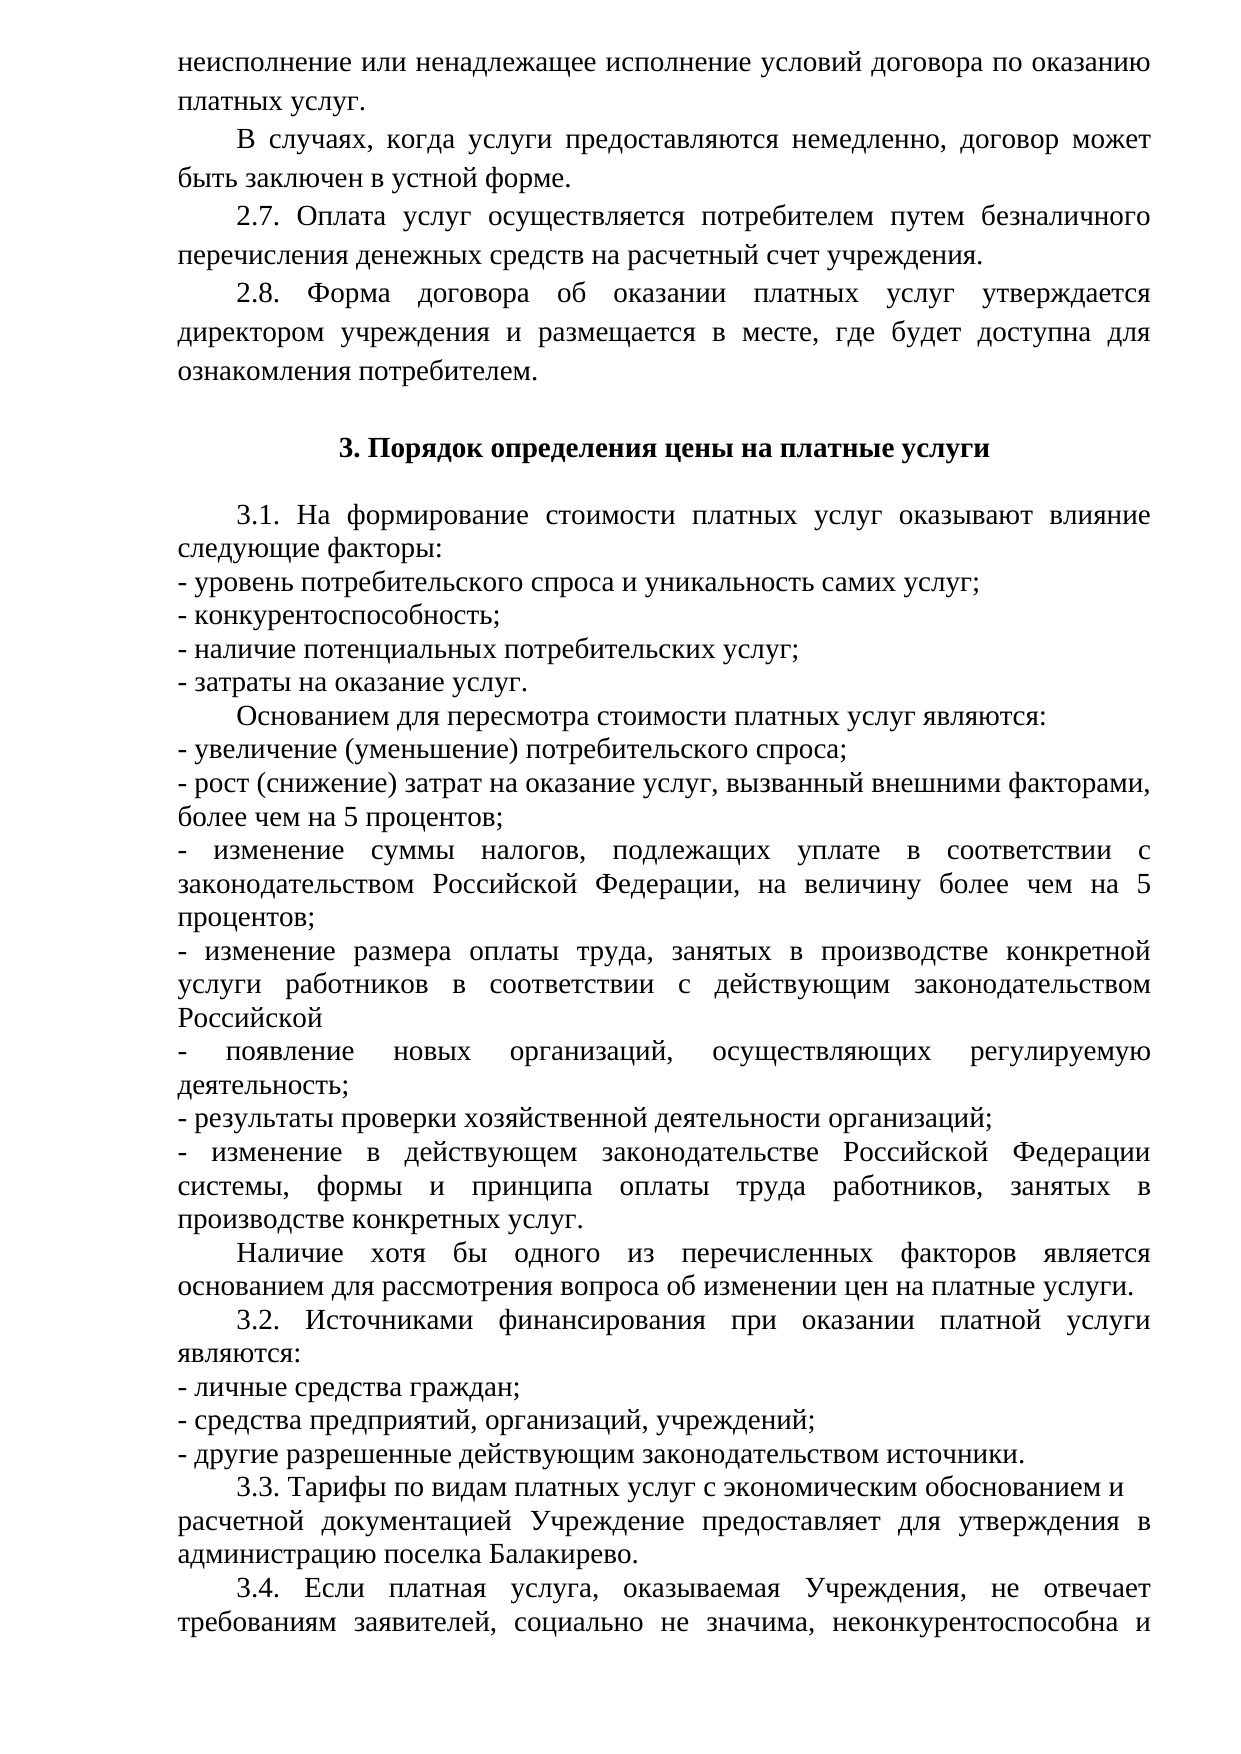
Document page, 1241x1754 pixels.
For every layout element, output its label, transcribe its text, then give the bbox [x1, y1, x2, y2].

text - рост (снижение) затрат на оказание услуг, вызванный внешними факторами, [177, 765, 1152, 799]
text - затраты на оказание услуг. [177, 664, 1152, 698]
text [177, 1570, 1152, 1637]
text 3. Порядок определения цены на платные услуги [177, 430, 1152, 463]
text расчетной документацией Учреждение предоставляет для утверждения в администрацию поселка Балакирево. [177, 1503, 1152, 1570]
text - изменение суммы налогов, подлежащих уплате в соответствии с законодательством Российской Федерации, на величину более чем на 5 процентов; [177, 832, 1152, 933]
text - личные средства граждан; [177, 1369, 1152, 1402]
text - результаты проверки хозяйственной деятельности организаций; [177, 1101, 1152, 1134]
text - конкурентоспособность; [177, 597, 1152, 631]
text В случаях, когда услуги предоставляются немедленно, договор может быть заключен в устной форме. [177, 121, 1152, 193]
text 3.1. На формирование стоимости платных услуг оказывают влияние следующие факторы: [177, 497, 1152, 564]
text 3.3. Тарифы по видам платных услуг с экономическим обоснованием и [177, 1469, 1152, 1503]
text - изменение в действующем законодательстве Российской Федерации системы, формы и принципа оплаты труда работников, занятых в производстве конкретных услуг. [177, 1134, 1152, 1235]
text - увеличение (уменьшение) потребительского спроса; [177, 732, 1152, 765]
text - другие разрешенные действующим законодательством источники. [177, 1436, 1152, 1469]
text - средства предприятий, организаций, учреждений; [177, 1402, 1152, 1436]
text более чем на 5 процентов; [177, 799, 1152, 832]
text Наличие хотя бы одного из перечисленных факторов является основанием для рассмотрения вопроса об изменении цен на платные услуги. [177, 1235, 1152, 1302]
text - уровень потребительского спроса и уникальность самих услуг; [177, 564, 1152, 597]
text 3.2. Источниками финансирования при оказании платной услуги являются: [177, 1302, 1152, 1369]
text 2.8. Форма договора об оказании платных услуг утверждается директором учреждения и размещается в месте, где будет доступна для ознакомления потребителем. [177, 276, 1152, 386]
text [177, 44, 1152, 116]
text - появление новых организаций, осуществляющих регулируемую деятельность; [177, 1033, 1152, 1101]
text Основанием для пересмотра стоимости платных услуг являются: [177, 698, 1152, 732]
text 2.7. Оплата услуг осуществляется потребителем путем безналичного перечисления денежных средств на расчетный счет учреждения. [177, 198, 1152, 271]
text - наличие потенциальных потребительских услуг; [177, 631, 1152, 664]
text - изменение размера оплаты труда, занятых в производстве конкретной услуги работников в соответствии с действующим законодательством Российской [177, 933, 1152, 1033]
